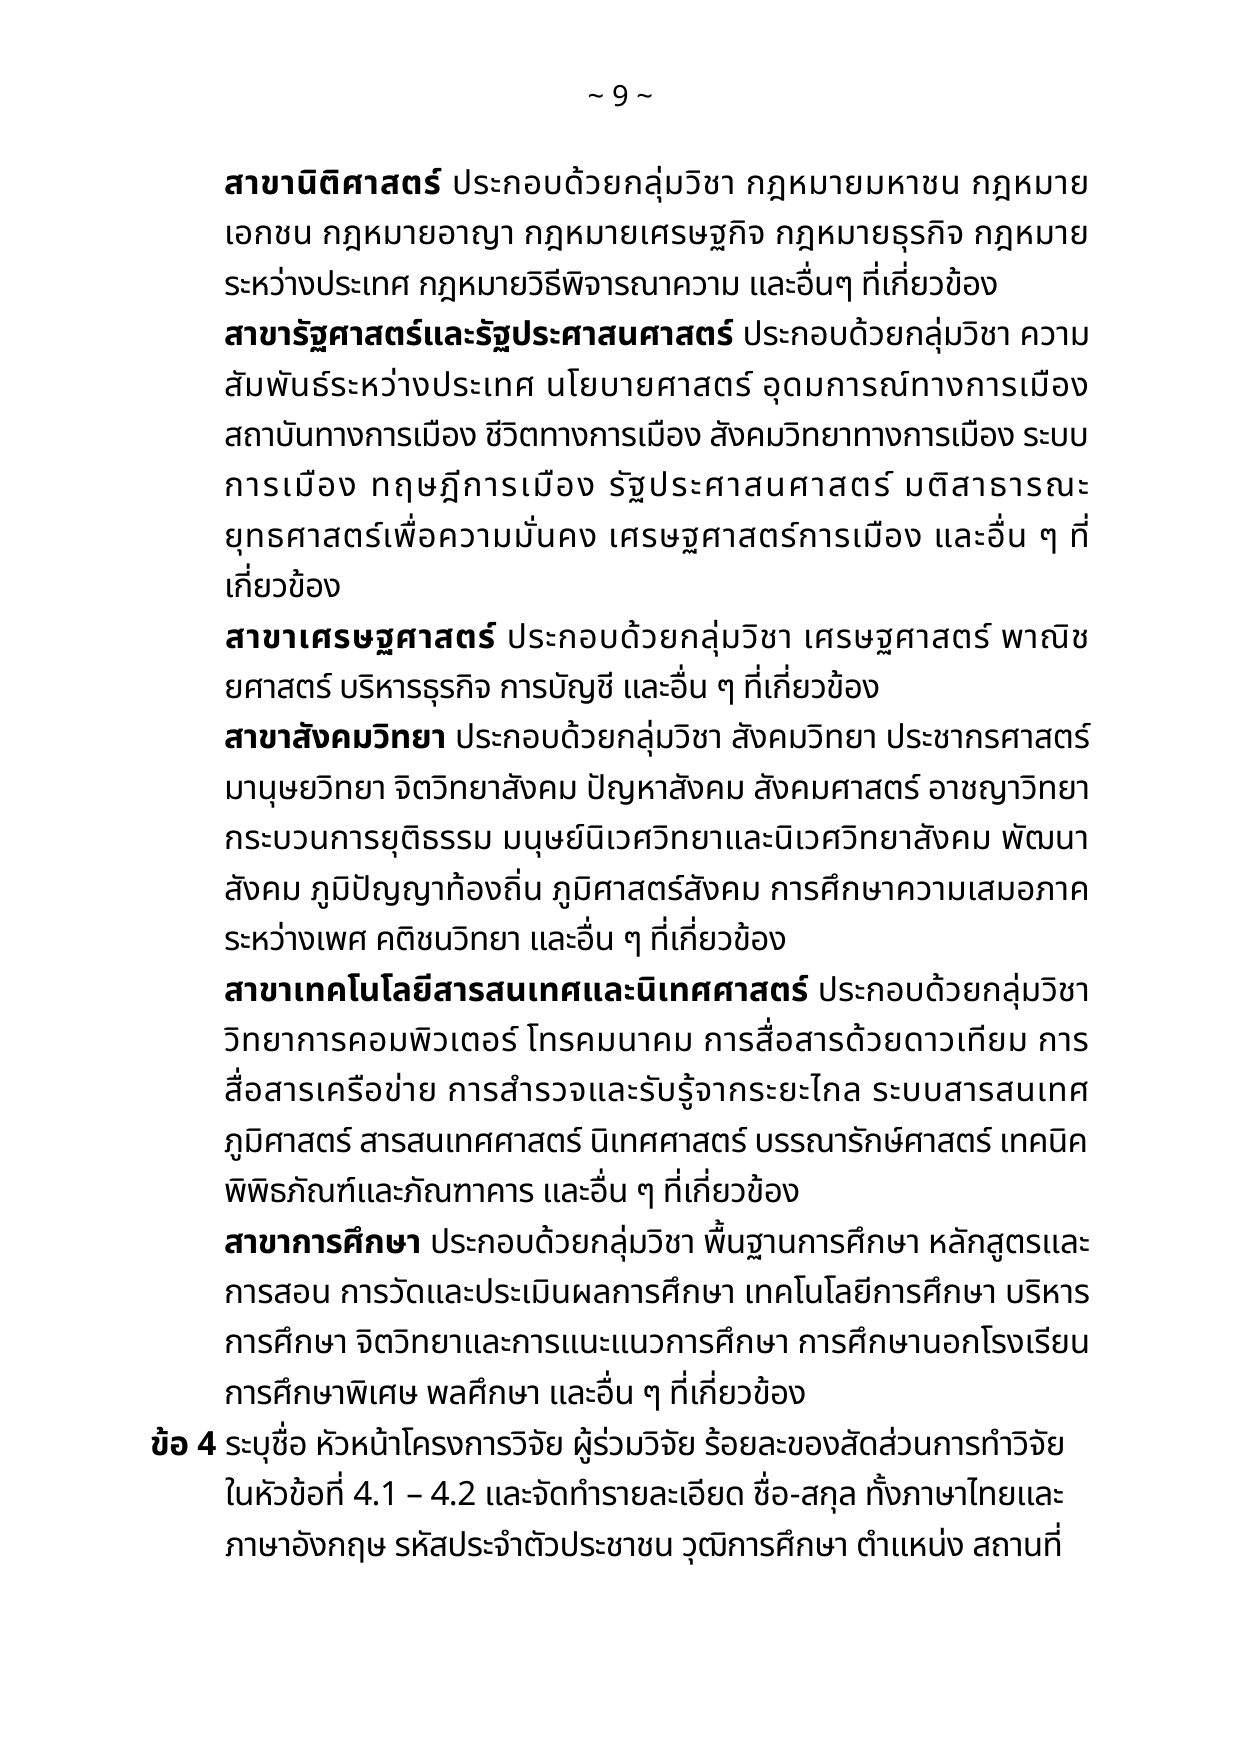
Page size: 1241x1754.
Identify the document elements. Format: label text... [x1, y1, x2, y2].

text สาขาการศึกษา ประกอบด้วยกลุ่มวิชา พื้นฐานการศึกษา หลักสูตรและการสอน การวัดและประเมินผลการศึกษา เทคโนโลยีการศึกษา บริหารการศึกษา จิตวิทยาและการแนะแนวการศึกษา การศึกษานอกโรงเรียน การศึกษาพิเศษ พลศึกษา และอื่น ๆ ที่เกี่ยวข้อง [224, 1218, 1090, 1419]
text สาขาสังคมวิทยา ประกอบด้วยกลุ่มวิชา สังคมวิทยา ประชากรศาสตร์ มานุษยวิทยา จิตวิทยาสังคม ปัญหาสังคม สังคมศาสตร์ อาชญาวิทยา กระบวนการยุติธรรม มนุษย์นิเวศวิทยาและนิเวศวิทยาสังคม พัฒนาสังคม ภูมิปัญญาท้องถิ่น ภูมิศาสตร์สังคม การศึกษาความเสมอภาคระหว่างเพศ คติชนวิทยา และอื่น ๆ ที่เกี่ยวข้อง [224, 713, 1090, 966]
text สาขาเทคโนโลยีสารสนเทศและนิเทศศาสตร์ ประกอบด้วยกลุ่มวิชา วิทยาการคอมพิวเตอร์ โทรคมนาคม การสื่อสารด้วยดาวเทียม การสื่อสารเครือข่าย การสำรวจและรับรู้จากระยะไกล ระบบสารสนเทศภูมิศาสตร์ สารสนเทศศาสตร์ นิเทศศาสตร์ บรรณารักษ์ศาสตร์ เทคนิคพิพิธภัณฑ์และภัณฑาคาร และอื่น ๆ ที่เกี่ยวข้อง [224, 966, 1090, 1218]
text สาขารัฐศาสตร์และรัฐประศาสนศาสตร์ ประกอบด้วยกลุ่มวิชา ความสัมพันธ์ระหว่างประเทศ นโยบายศาสตร์ อุดมการณ์ทางการเมือง สถาบันทางการเมือง ชีวิตทางการเมือง สังคมวิทยาทางการเมือง ระบบการเมือง ทฤษฎีการเมือง รัฐประศาสนศาสตร์ มติสาธารณะ ยุทธศาสตร์เพื่อความมั่นคง เศรษฐศาสตร์การเมือง และอื่น ๆ ที่เกี่ยวข้อง [224, 310, 1090, 613]
text สาขาเศรษฐศาสตร์ ประกอบด้วยกลุ่มวิชา เศรษฐศาสตร์ พาณิชยศาสตร์ บริหารธุรกิจ การบัญชี และอื่น ๆ ที่เกี่ยวข้อง [224, 613, 1090, 713]
text สาขานิติศาสตร์ ประกอบด้วยกลุ่มวิชา กฎหมายมหาชน กฎหมายเอกชน กฎหมายอาญา กฎหมายเศรษฐกิจ กฎหมายธุรกิจ กฎหมายระหว่างประเทศ กฎหมายวิธีพิจารณาความ และอื่นๆ ที่เกี่ยวข้อง [224, 159, 1090, 310]
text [150, 1419, 1090, 1571]
